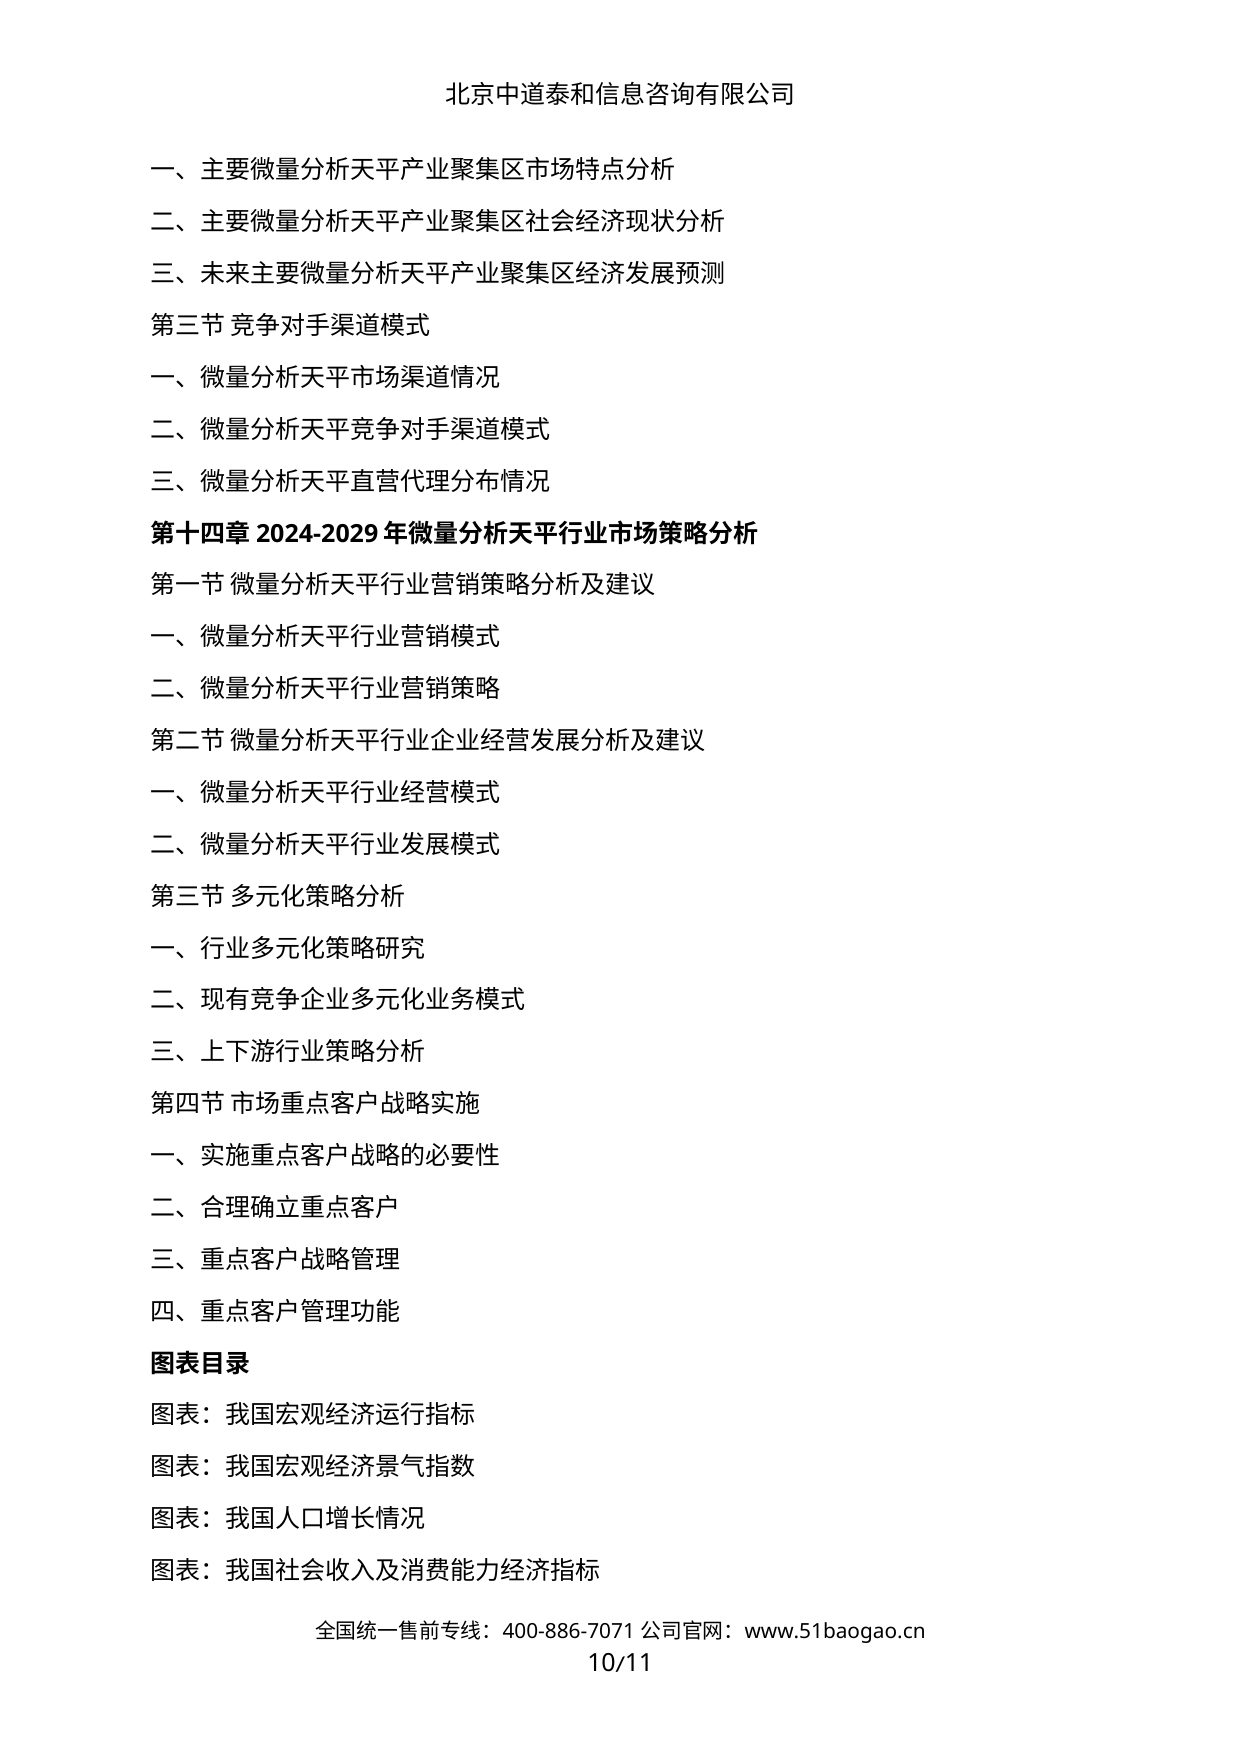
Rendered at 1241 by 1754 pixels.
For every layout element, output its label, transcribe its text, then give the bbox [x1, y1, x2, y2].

text 图表：我国宏观经济景气指数 [150, 1447, 1090, 1483]
text 第三节 多元化策略分析 [150, 876, 1090, 912]
text 二、微量分析天平竞争对手渠道模式 [150, 409, 1090, 446]
text 第四节 市场重点客户战略实施 [150, 1084, 1090, 1120]
text 二、合理确立重点客户 [150, 1187, 1090, 1224]
text 二、微量分析天平行业营销策略 [150, 669, 1090, 705]
text 二、微量分析天平行业发展模式 [150, 824, 1090, 861]
text 一、微量分析天平行业经营模式 [150, 772, 1090, 809]
text 一、微量分析天平市场渠道情况 [150, 357, 1090, 394]
text 二、现有竞争企业多元化业务模式 [150, 980, 1090, 1016]
text 三、重点客户战略管理 [150, 1239, 1090, 1276]
text 图表：我国宏观经济运行指标 [150, 1395, 1090, 1431]
text 一、实施重点客户战略的必要性 [150, 1136, 1090, 1172]
text 四、重点客户管理功能 [150, 1291, 1090, 1327]
text 第十四章 2024-2029年微量分析天平行业市场策略分析 [150, 513, 1090, 549]
text 第二节 微量分析天平行业企业经营发展分析及建议 [150, 721, 1090, 757]
text 图表目录 [150, 1343, 1090, 1379]
text 图表：我国人口增长情况 [150, 1499, 1090, 1535]
text 图表：我国社会收入及消费能力经济指标 [150, 1551, 1090, 1587]
text 第三节 竞争对手渠道模式 [150, 306, 1090, 342]
text 第一节 微量分析天平行业营销策略分析及建议 [150, 565, 1090, 601]
text 一、主要微量分析天平产业聚集区市场特点分析 [150, 150, 1090, 186]
text 二、主要微量分析天平产业聚集区社会经济现状分析 [150, 202, 1090, 238]
text 三、未来主要微量分析天平产业聚集区经济发展预测 [150, 254, 1090, 290]
text 一、行业多元化策略研究 [150, 928, 1090, 964]
text 三、微量分析天平直营代理分布情况 [150, 461, 1090, 497]
text 三、上下游行业策略分析 [150, 1032, 1090, 1068]
text 一、微量分析天平行业营销模式 [150, 617, 1090, 653]
